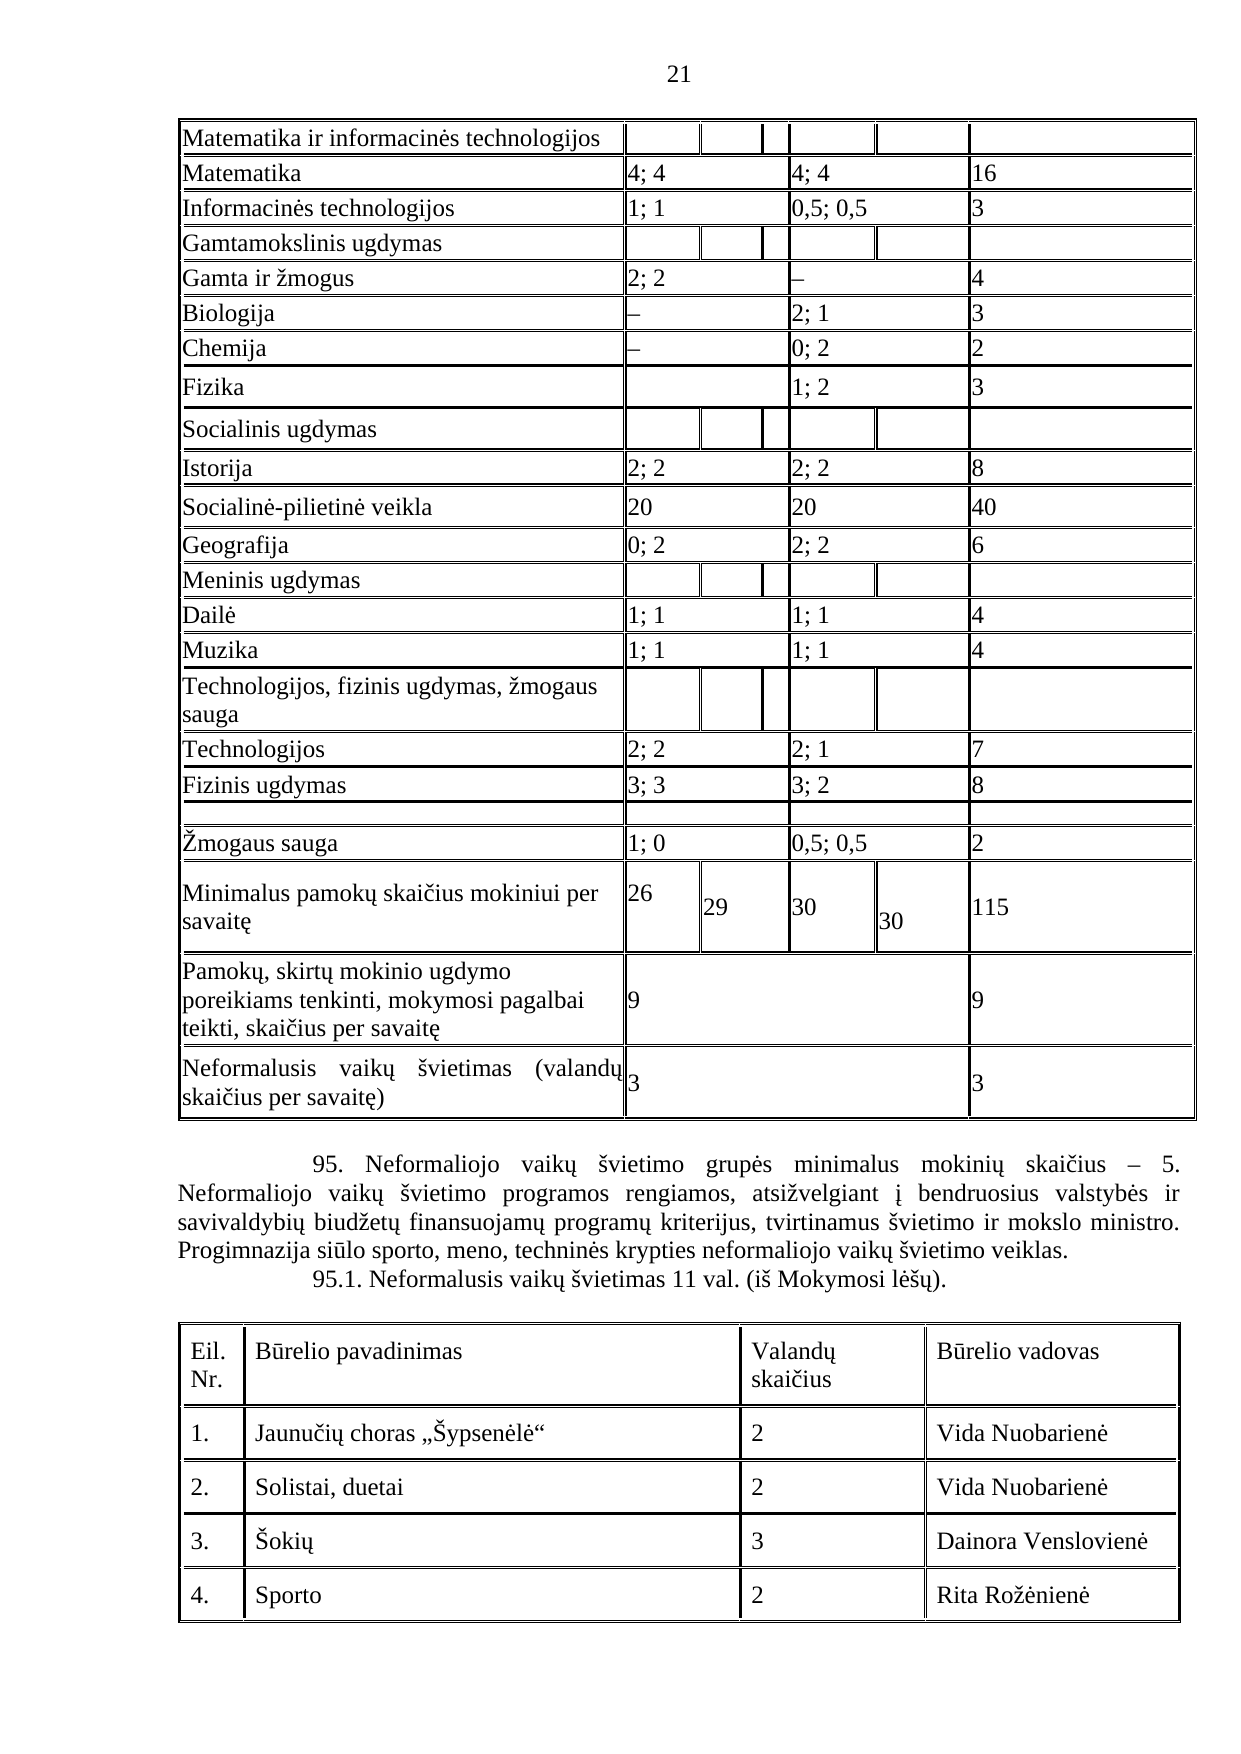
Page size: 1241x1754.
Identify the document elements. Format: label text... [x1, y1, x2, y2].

table_cell [876, 120, 969, 153]
table_cell Pamokų, skirtų mokinio ugdymo poreikiams tenkinti, mokymosi pagalbai teikti, skaičius per savaitę [181, 951, 623, 1044]
table_cell [625, 122, 701, 153]
table_cell [878, 227, 968, 258]
table_cell 0,5; 0,5 [791, 827, 968, 858]
table_cell [971, 800, 1194, 823]
table_cell 1; 1 [627, 599, 788, 631]
table_cell [627, 669, 699, 730]
table_cell [764, 227, 788, 258]
table_cell 4 [969, 631, 1195, 666]
table_cell Fizika [181, 364, 623, 406]
table_cell 2 [740, 1569, 926, 1620]
table_cell Neformalusis vaikų švietimas (valandų skaičius per savaitę) [180, 1044, 625, 1117]
table_cell 4 [971, 259, 1194, 294]
table_cell 29 [702, 862, 788, 951]
table_cell 8 [971, 765, 1194, 800]
table_cell Technologijos [180, 730, 625, 765]
table_cell [627, 564, 699, 596]
table_cell – [627, 332, 788, 364]
table_cell [791, 564, 874, 596]
table_cell [791, 803, 968, 823]
table_cell [762, 120, 789, 153]
table_cell [764, 409, 788, 448]
text 95.1. Neformalusis vaikų švietimas 11 val. (iš Mokymosi lėšų). [177, 1264, 1181, 1293]
table_cell [969, 561, 1195, 596]
table_header Būrelio pavadinimas [244, 1323, 740, 1404]
table_cell [971, 666, 1194, 730]
table_cell 1; 1 [627, 192, 788, 223]
table_cell Muzika [180, 631, 625, 666]
table_cell Vida Nuobarienė [927, 1404, 1179, 1458]
table_cell 3 [969, 1044, 1195, 1117]
table_cell – [791, 262, 968, 294]
table_cell 1; 1 [791, 599, 968, 631]
table_cell [878, 409, 968, 448]
table_cell 2; 2 [791, 452, 968, 483]
table_cell Dailė [180, 596, 625, 631]
table_cell 115 [971, 859, 1194, 951]
table_cell 2; 2 [627, 452, 788, 483]
table_cell 1; 0 [627, 827, 788, 858]
table_cell 16 [971, 153, 1194, 188]
table_header Būrelio vadovas [926, 1325, 1178, 1404]
table_cell Chemija [180, 329, 625, 364]
table_cell 3 [742, 1515, 924, 1566]
table_cell 4. [180, 1566, 244, 1620]
table_cell 20 [791, 487, 968, 526]
table_cell 2; 2 [791, 529, 968, 561]
table_cell 2 [971, 824, 1194, 858]
table_cell Matematika ir informacinės technologijos [181, 120, 625, 153]
table_cell [627, 227, 699, 258]
table_cell 2; 2 [627, 262, 788, 294]
table_cell [702, 564, 761, 596]
table_cell Technologijos, fizinis ugdymas, žmogaus sauga [181, 666, 623, 730]
table_cell 6 [969, 526, 1195, 561]
table_cell [702, 669, 761, 730]
table_cell 0; 2 [627, 529, 788, 561]
table_cell Žmogaus sauga [181, 824, 623, 858]
table_cell [969, 122, 1194, 153]
table_header Eil. Nr. [180, 1323, 244, 1404]
table_cell 30 [791, 862, 874, 951]
table_cell Informacinės technologijos [181, 188, 623, 223]
table_cell Rita Rožėnienė [926, 1566, 1179, 1620]
table_cell Biologija [180, 294, 625, 329]
table_cell [701, 122, 762, 153]
table_cell Dainora Venslovienė [927, 1512, 1178, 1566]
table_cell 1. [181, 1404, 243, 1458]
table_cell 1; 2 [791, 367, 968, 406]
table_cell [627, 409, 699, 448]
table_cell [764, 669, 788, 730]
table_cell 3 [969, 294, 1195, 329]
table_cell [627, 367, 788, 406]
table_cell 4; 4 [791, 157, 968, 188]
table_cell 2 [742, 1462, 924, 1512]
table_cell 8 [971, 448, 1194, 483]
table_cell [181, 800, 623, 823]
table_cell 9 [627, 955, 968, 1044]
table_cell Minimalus pamokų skaičius mokiniui per savaitę [181, 859, 623, 951]
table_cell 1; 1 [791, 634, 968, 666]
table_cell Gamtamokslinis ugdymas [181, 224, 623, 258]
table_cell 3 [625, 1047, 969, 1117]
table_cell Geografija [180, 526, 625, 561]
table_cell Vida Nuobarienė [927, 1458, 1179, 1512]
table_cell Socialinė-pilietinė veikla [181, 483, 623, 526]
table_cell 2 [969, 329, 1195, 364]
table_cell 3 [971, 188, 1194, 223]
table_cell 4; 4 [627, 157, 788, 188]
table_cell 2; 1 [791, 733, 968, 765]
table_cell 2; 1 [791, 297, 968, 329]
table_cell 3 [971, 364, 1194, 406]
table_cell [971, 224, 1194, 258]
table_cell 4 [969, 596, 1195, 631]
table_cell 40 [971, 483, 1194, 526]
table_cell Fizinis ugdymas [181, 765, 623, 800]
table_cell Jaunučių choras „Šypsenėlė“ [246, 1408, 739, 1458]
table_cell 26 [627, 862, 699, 951]
table_cell 2. [181, 1458, 243, 1512]
table_cell [702, 409, 761, 448]
table_cell 1; 1 [627, 634, 788, 666]
table_cell [791, 227, 874, 258]
table_cell 2 [742, 1408, 924, 1458]
table_cell [627, 803, 788, 823]
table_cell Gamta ir žmogus [181, 259, 623, 294]
table_cell 30 [878, 862, 968, 951]
table_cell Istorija [181, 448, 623, 483]
text 95. Neformaliojo vaikų švietimo grupės minimalus mokinių skaičius – 5. Neformaliojo vaikų švietimo programos rengiamos, atsižvelgiant į bendruosius valstybės ir savivaldybių biudžetų finansuojamų programų kriterijus, tvirtinamus švietimo ir mokslo ministro. Progimnazija siūlo sporto, meno, techninės krypties neformaliojo vaikų švietimo veiklas. [177, 1149, 1181, 1264]
table_cell [791, 409, 874, 448]
table_cell 3. [181, 1512, 243, 1566]
table_cell [764, 564, 788, 596]
table_cell 0; 2 [791, 332, 968, 364]
table_cell [702, 227, 761, 258]
table_cell [878, 564, 968, 596]
table_cell [971, 406, 1194, 448]
table_cell 2; 2 [627, 733, 788, 765]
table_cell 9 [971, 951, 1194, 1044]
table_cell Matematika [181, 153, 623, 188]
table_cell Šokių [246, 1515, 739, 1566]
table_cell 0,5; 0,5 [791, 192, 968, 223]
table_cell Meninis ugdymas [180, 561, 625, 596]
table_cell Socialinis ugdymas [181, 406, 623, 448]
table_header Valandų skaičius [740, 1325, 926, 1404]
table_cell – [627, 297, 788, 329]
table_cell [789, 120, 876, 153]
table_cell 20 [627, 487, 788, 526]
table_cell 3; 2 [791, 768, 968, 800]
table_cell Solistai, duetai [246, 1462, 739, 1512]
table_cell [878, 669, 968, 730]
table_cell 7 [969, 730, 1195, 765]
table_cell [791, 669, 874, 730]
table_cell Sporto [244, 1569, 740, 1620]
table_cell 3; 3 [627, 768, 788, 800]
